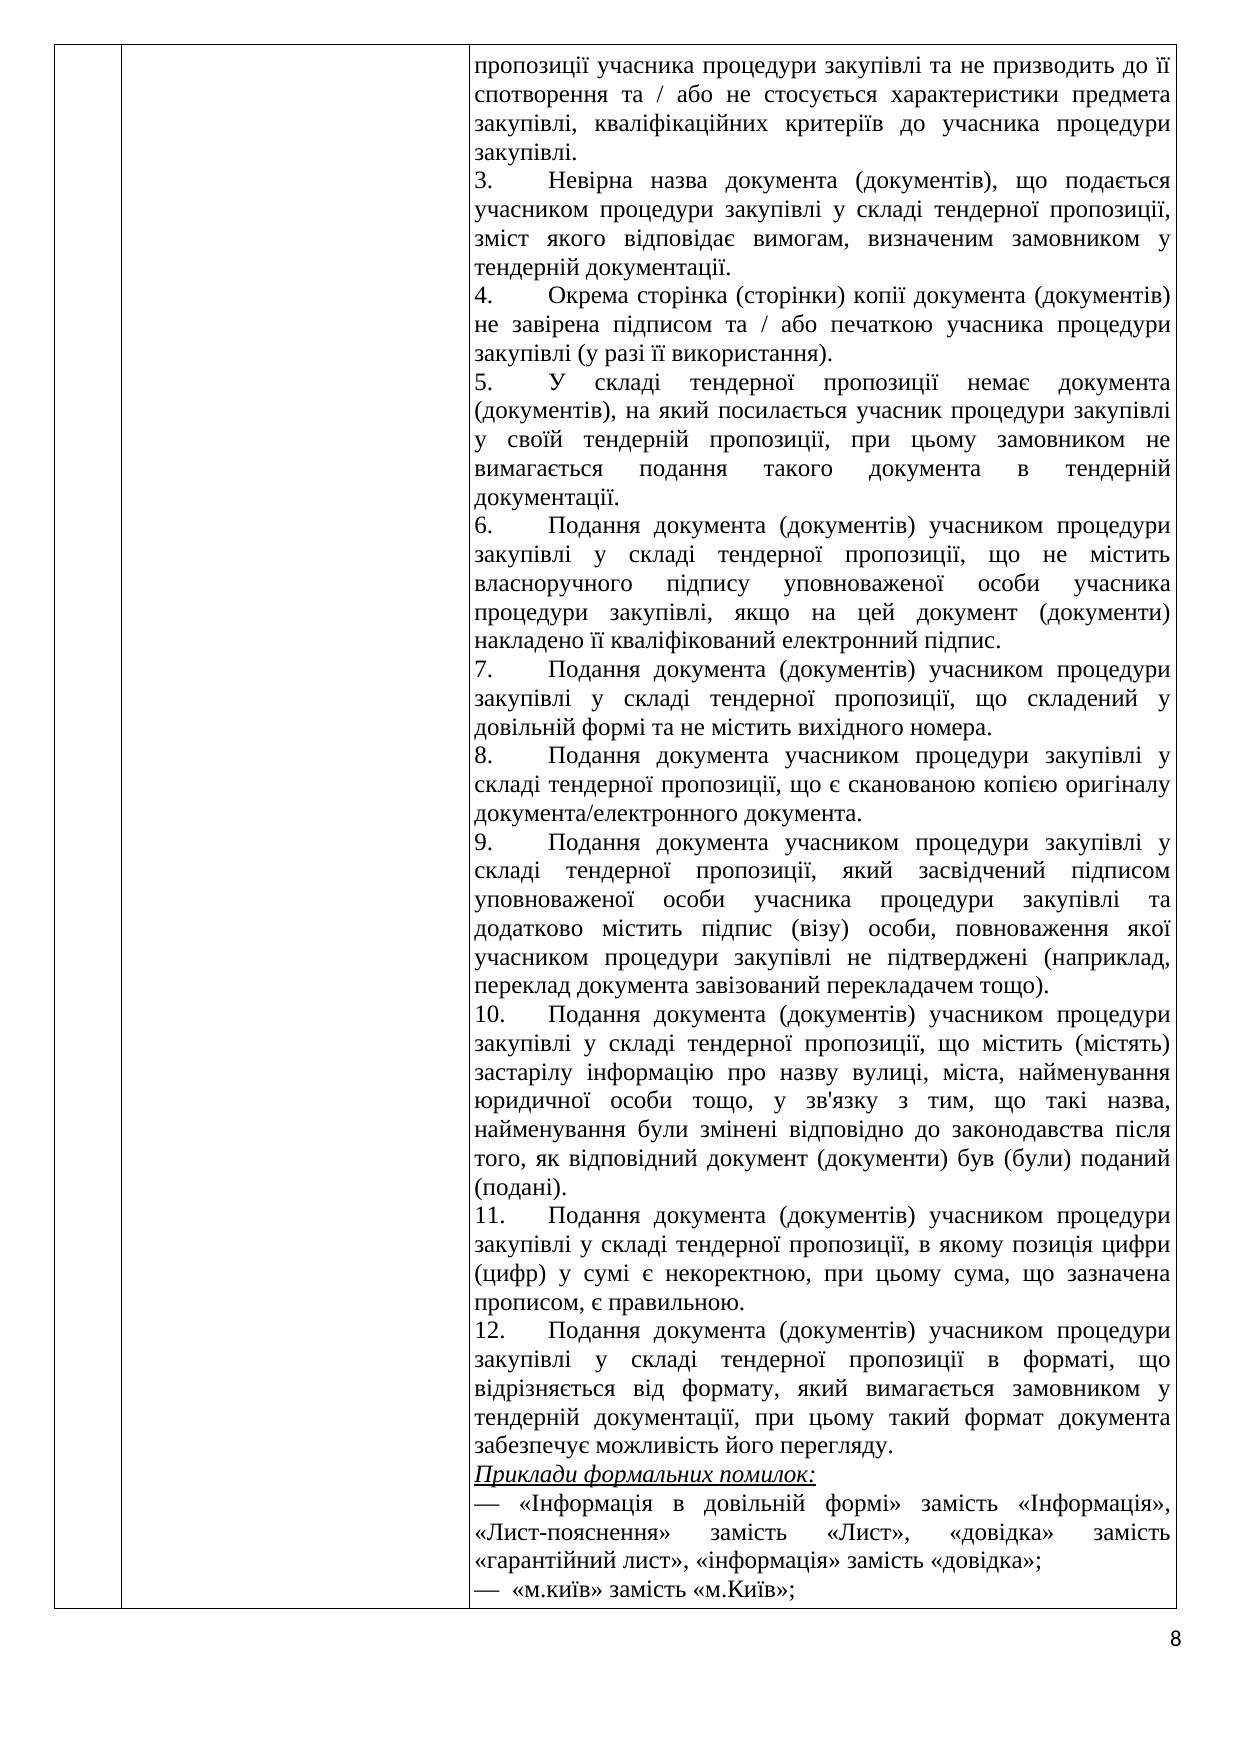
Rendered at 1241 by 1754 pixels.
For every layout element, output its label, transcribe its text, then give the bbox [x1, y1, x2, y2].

table_cell 1 [55, 45, 121, 1608]
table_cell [470, 45, 1176, 1608]
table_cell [122, 45, 469, 1608]
